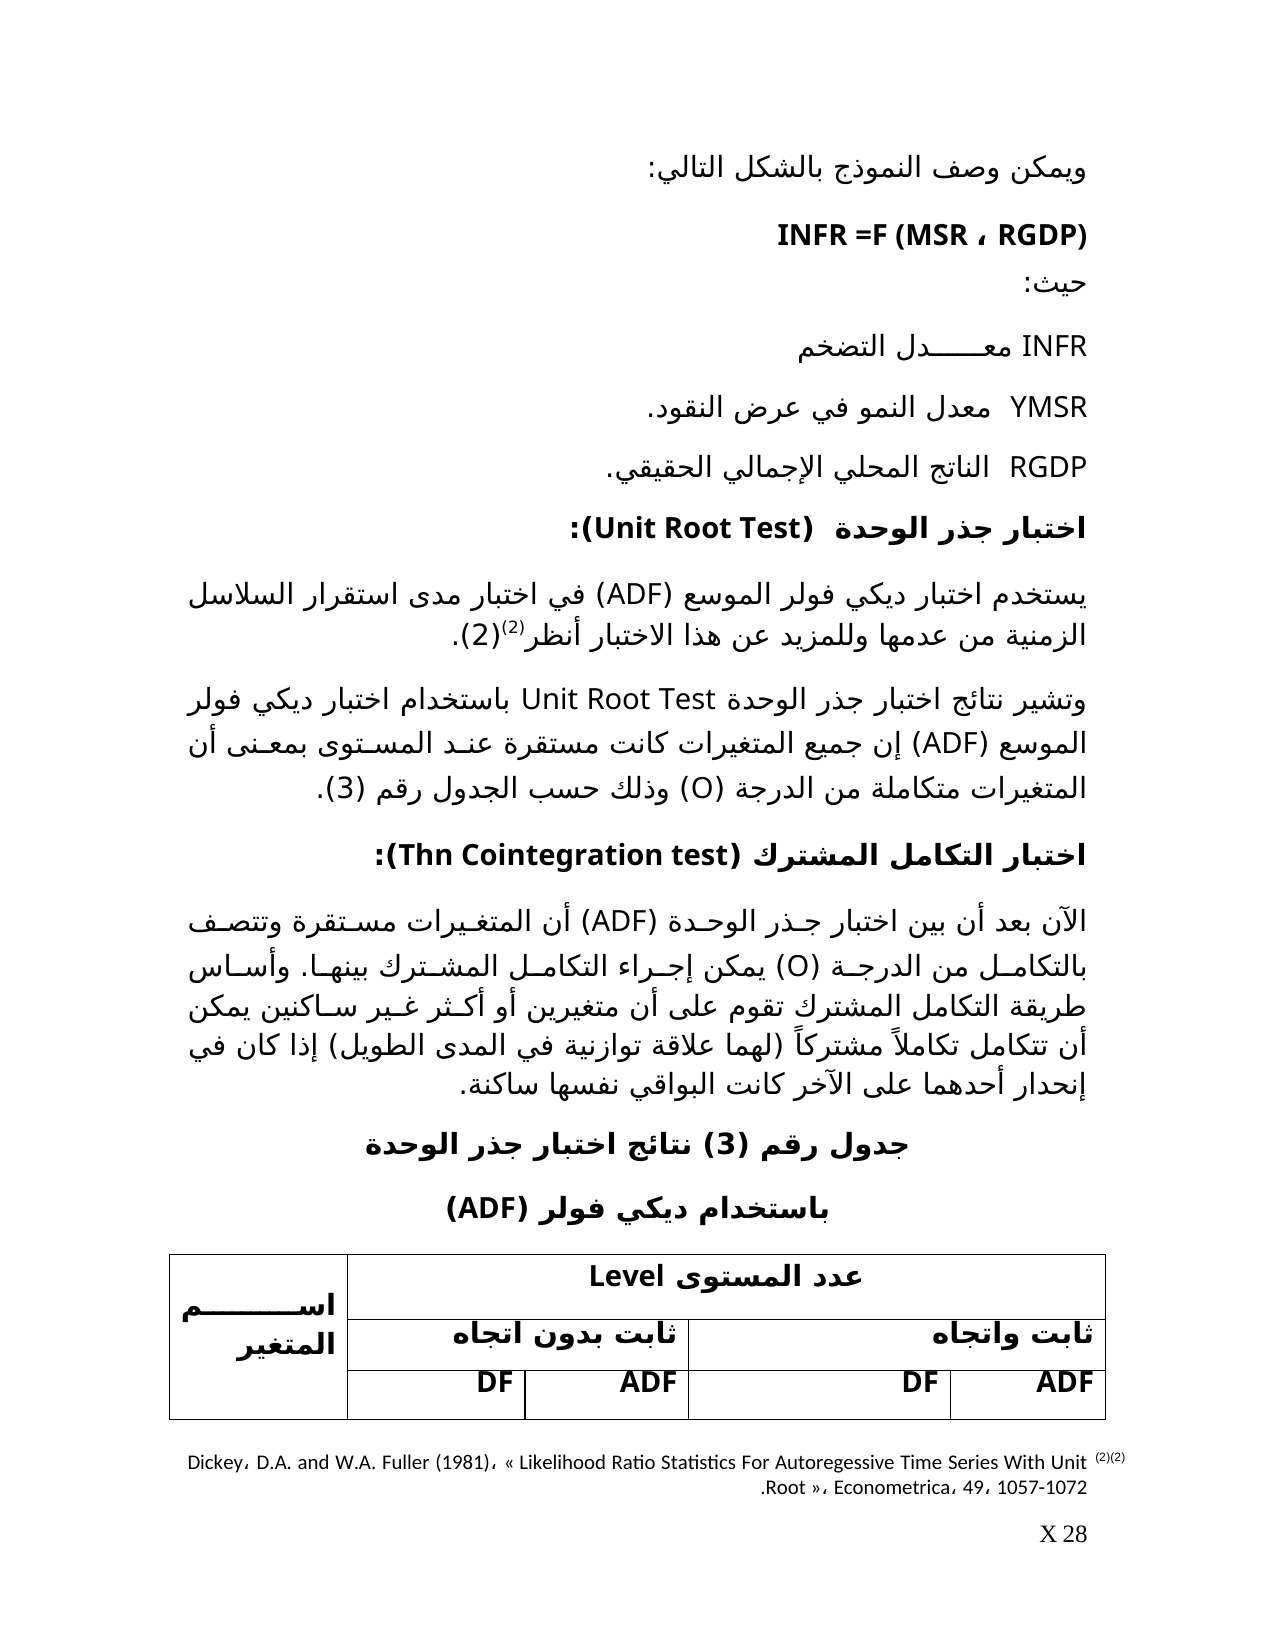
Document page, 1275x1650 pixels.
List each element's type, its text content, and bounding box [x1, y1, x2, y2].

text اختبار جذر الوحدة (Unit Root Test): [187, 507, 1087, 547]
table_header عدد المستوى Level [348, 1255, 1105, 1319]
subtitle INFR =F (MSR ، RGDP) [187, 214, 1087, 254]
text حيث: [187, 266, 1087, 300]
text ويمكن وصف النموذج بالشكل التالي: [187, 150, 1087, 184]
text INFR معــــــدل التضخم [187, 326, 1087, 365]
table_header اسم المتغير [170, 1255, 347, 1419]
table_cell ADF [951, 1371, 1105, 1419]
text RGDP الناتج المحلي الإجمالي الحقيقي. [187, 447, 1087, 486]
text جدول رقم (3) نتائج اختبار جذر الوحدة [187, 1127, 1087, 1161]
text يستخدم اختبار ديكي فولر الموسع (ADF) في اختبار مدى استقرار السلاسل الزمنية من عدمها وللمزيد عن هذا الاختبار أنظر(2). [187, 574, 1087, 652]
text اختبار التكامل المشترك (Thn Cointegration test): [187, 834, 1087, 874]
table_cell ADF [526, 1371, 688, 1419]
table_cell ثابت واتجاه [689, 1320, 1105, 1370]
table_cell DF [348, 1371, 524, 1419]
text باستخدام ديكي فولر (ADF) [187, 1187, 1087, 1227]
text YMSR معدل النمو في عرض النقود. [187, 386, 1087, 426]
table_cell ثابت بدون اتجاه [348, 1320, 688, 1370]
text وتشير نتائج اختبار جذر الوحدة Unit Root Test باستخدام اختبار ديكي فولر الموسع (ADF) إن جميع المتغيرات كانت مستقرة عند المستوى بمعنى أن المتغيرات متكاملة من الدرجة (O) وذلك حسب الجدول رقم (3). [187, 678, 1087, 807]
text الآن بعد أن بين اختبار جذر الوحدة (ADF) أن المتغيرات مستقرة وتتصف بالتكامل من الدرجة (O) يمكن إجراء التكامل المشترك بينها. وأساس طريقة التكامل المشترك تقوم على أن متغيرين أو أكثر غير ساكنين يمكن أن تتكامل تكاملاً مشتركاً (لهما علاقة توازنية في المدى الطويل) إذا كان في إنحدار أحدهما على الآخر كانت البواقي نفسها ساكنة. [187, 900, 1087, 1102]
table_cell DF [689, 1371, 950, 1419]
